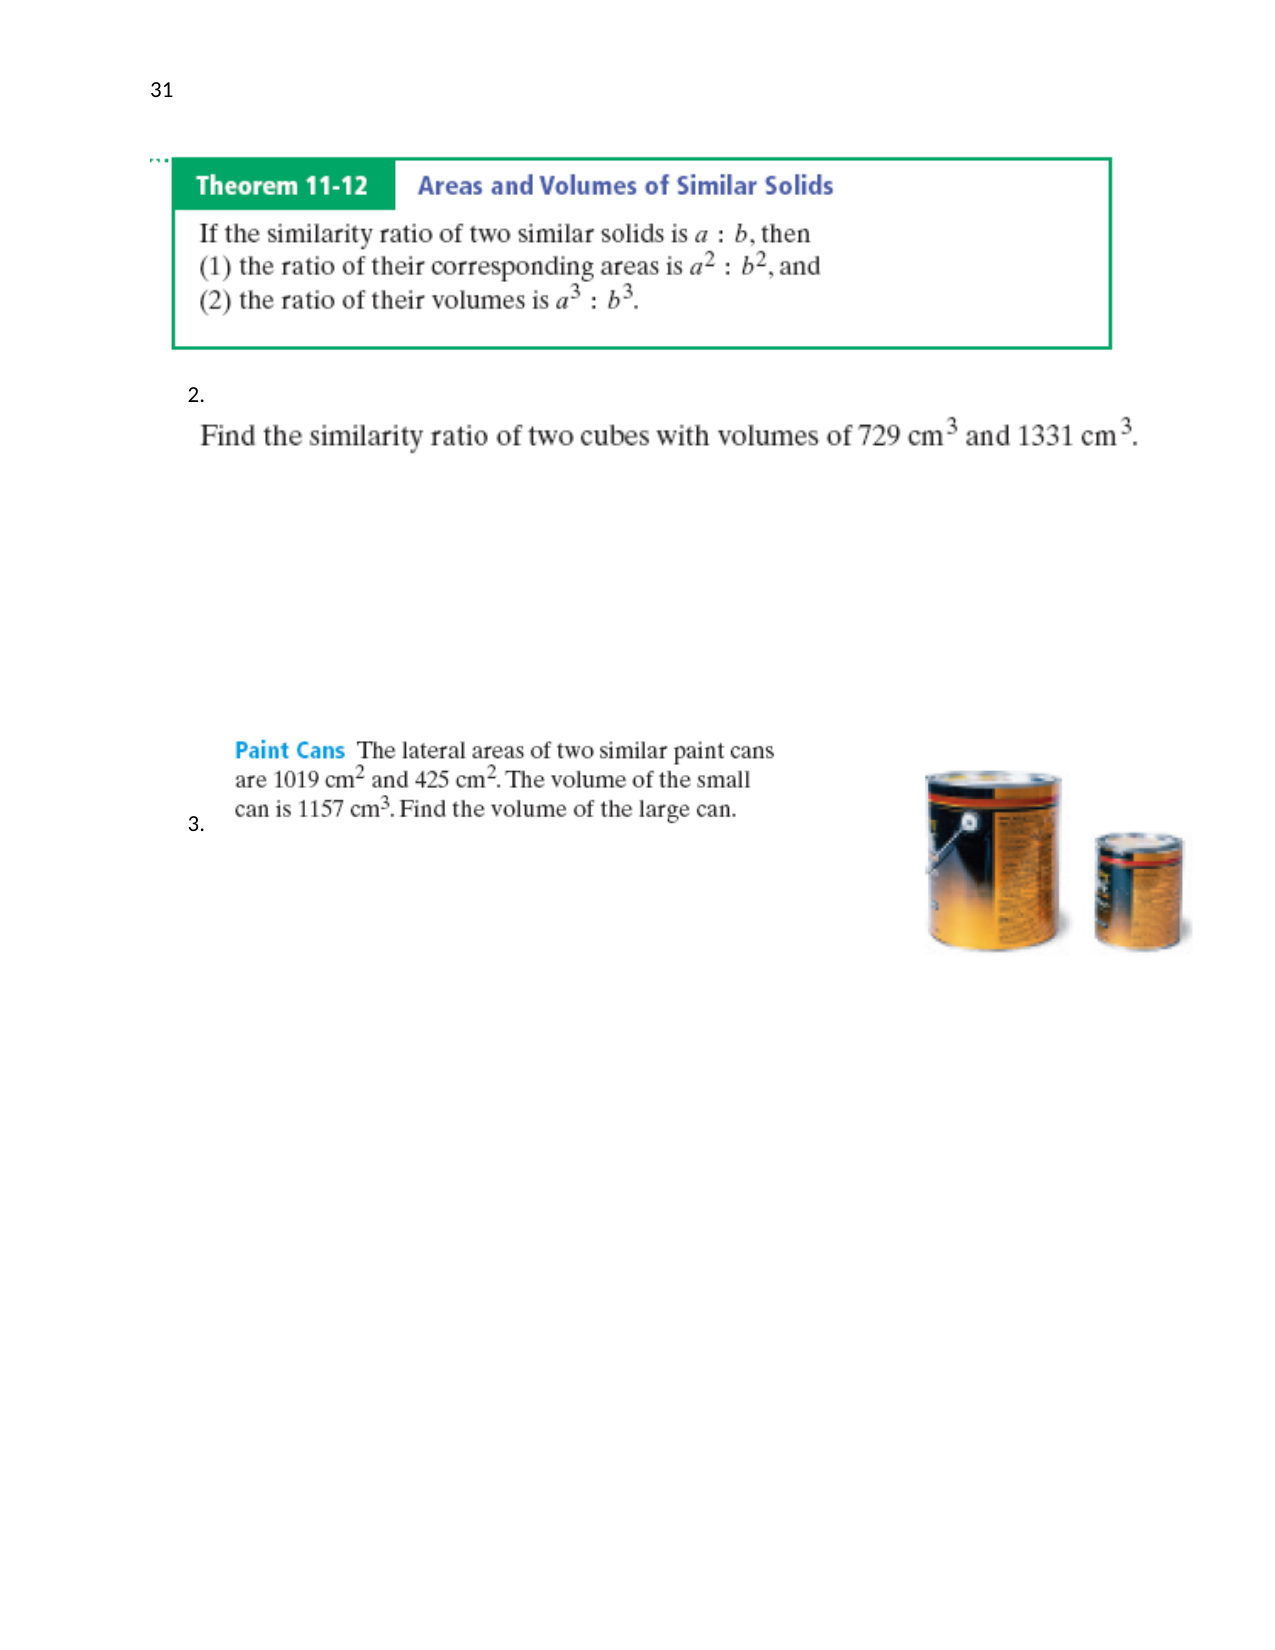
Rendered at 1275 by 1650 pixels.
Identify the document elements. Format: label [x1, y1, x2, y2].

picture [225, 734, 788, 831]
picture [187, 410, 1163, 460]
picture [150, 150, 1125, 362]
picture [915, 763, 1193, 956]
